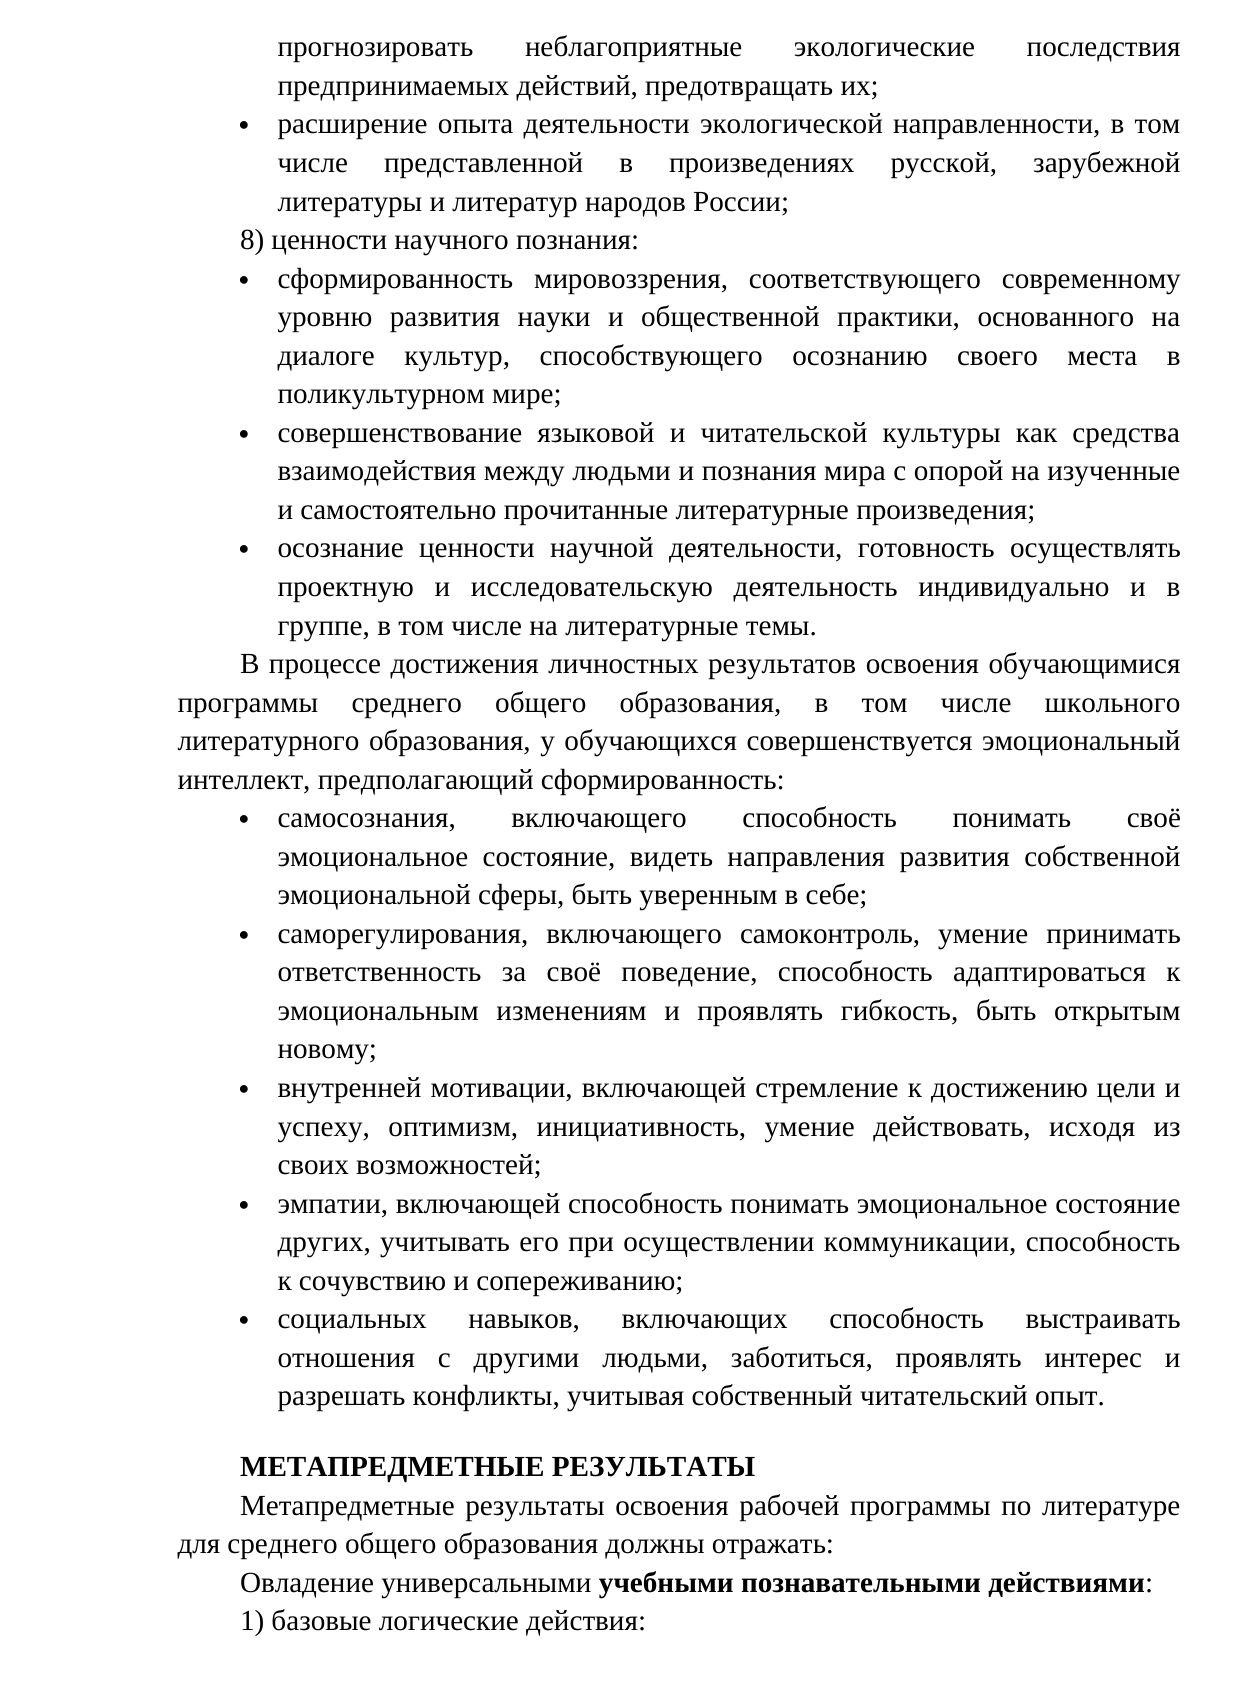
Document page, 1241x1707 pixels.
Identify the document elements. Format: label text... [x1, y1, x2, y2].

list осознание ценности научной деятельности, готовность осуществлять проектную и исследовательскую деятельность индивидуально и в группе, в том числе на литературные темы. [240, 531, 1181, 641]
list социальных навыков, включающих способность выстраивать отношения с другими людьми, заботиться, проявлять интерес и разрешать конфликты, учитывая собственный читательский опыт. [240, 1301, 1181, 1412]
text 1) базовые логические действия: [177, 1603, 1181, 1637]
list самосознания, включающего способность понимать своё эмоциональное состояние, видеть направления развития собственной эмоциональной сферы, быть уверенным в себе; [240, 800, 1181, 911]
list внутренней мотивации, включающей стремление к достижению цели и успеху, оптимизм, инициативность, умение действовать, исходя из своих возможностей; [240, 1070, 1181, 1181]
text 8) ценности научного познания: [177, 222, 1181, 256]
list саморегулирования, включающего самоконтроль, умение принимать ответственность за своё поведение, способность адаптироваться к эмоциональным изменениям и проявлять гибкость, быть открытым новому; [240, 916, 1181, 1065]
list эмпатии, включающей способность понимать эмоциональное состояние других, учитывать его при осуществлении коммуникации, способность к сочувствию и сопереживанию; [240, 1186, 1181, 1296]
text В процессе достижения личностных результатов освоения обучающимися программы среднего общего образования, в том числе школьного литературного образования, у обучающихся совершенствуется эмоциональный интеллект, предполагающий сформированность: [177, 646, 1181, 795]
list совершенствование языковой и читательской культуры как средства взаимодействия между людьми и познания мира с опорой на изученные и самостоятельно прочитанные литературные произведения; [240, 415, 1181, 526]
list сформированность мировоззрения, соответствующего современному уровню развития науки и общественной практики, основанного на диалоге культур, способствующего осознанию своего места в поликультурном мире; [240, 261, 1181, 410]
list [240, 29, 1181, 102]
text Метапредметные результаты освоения рабочей программы по литературе для среднего общего образования должны отражать: [177, 1488, 1181, 1560]
text Овладение универсальными учебными познавательными действиями: [177, 1565, 1181, 1598]
list расширение опыта деятельности экологической направленности, в том числе представленной в произведениях русской, зарубежной литературы и литератур народов России; [240, 107, 1181, 217]
text МЕТАПРЕДМЕТНЫЕ РЕЗУЛЬТАТЫ [177, 1449, 1181, 1483]
